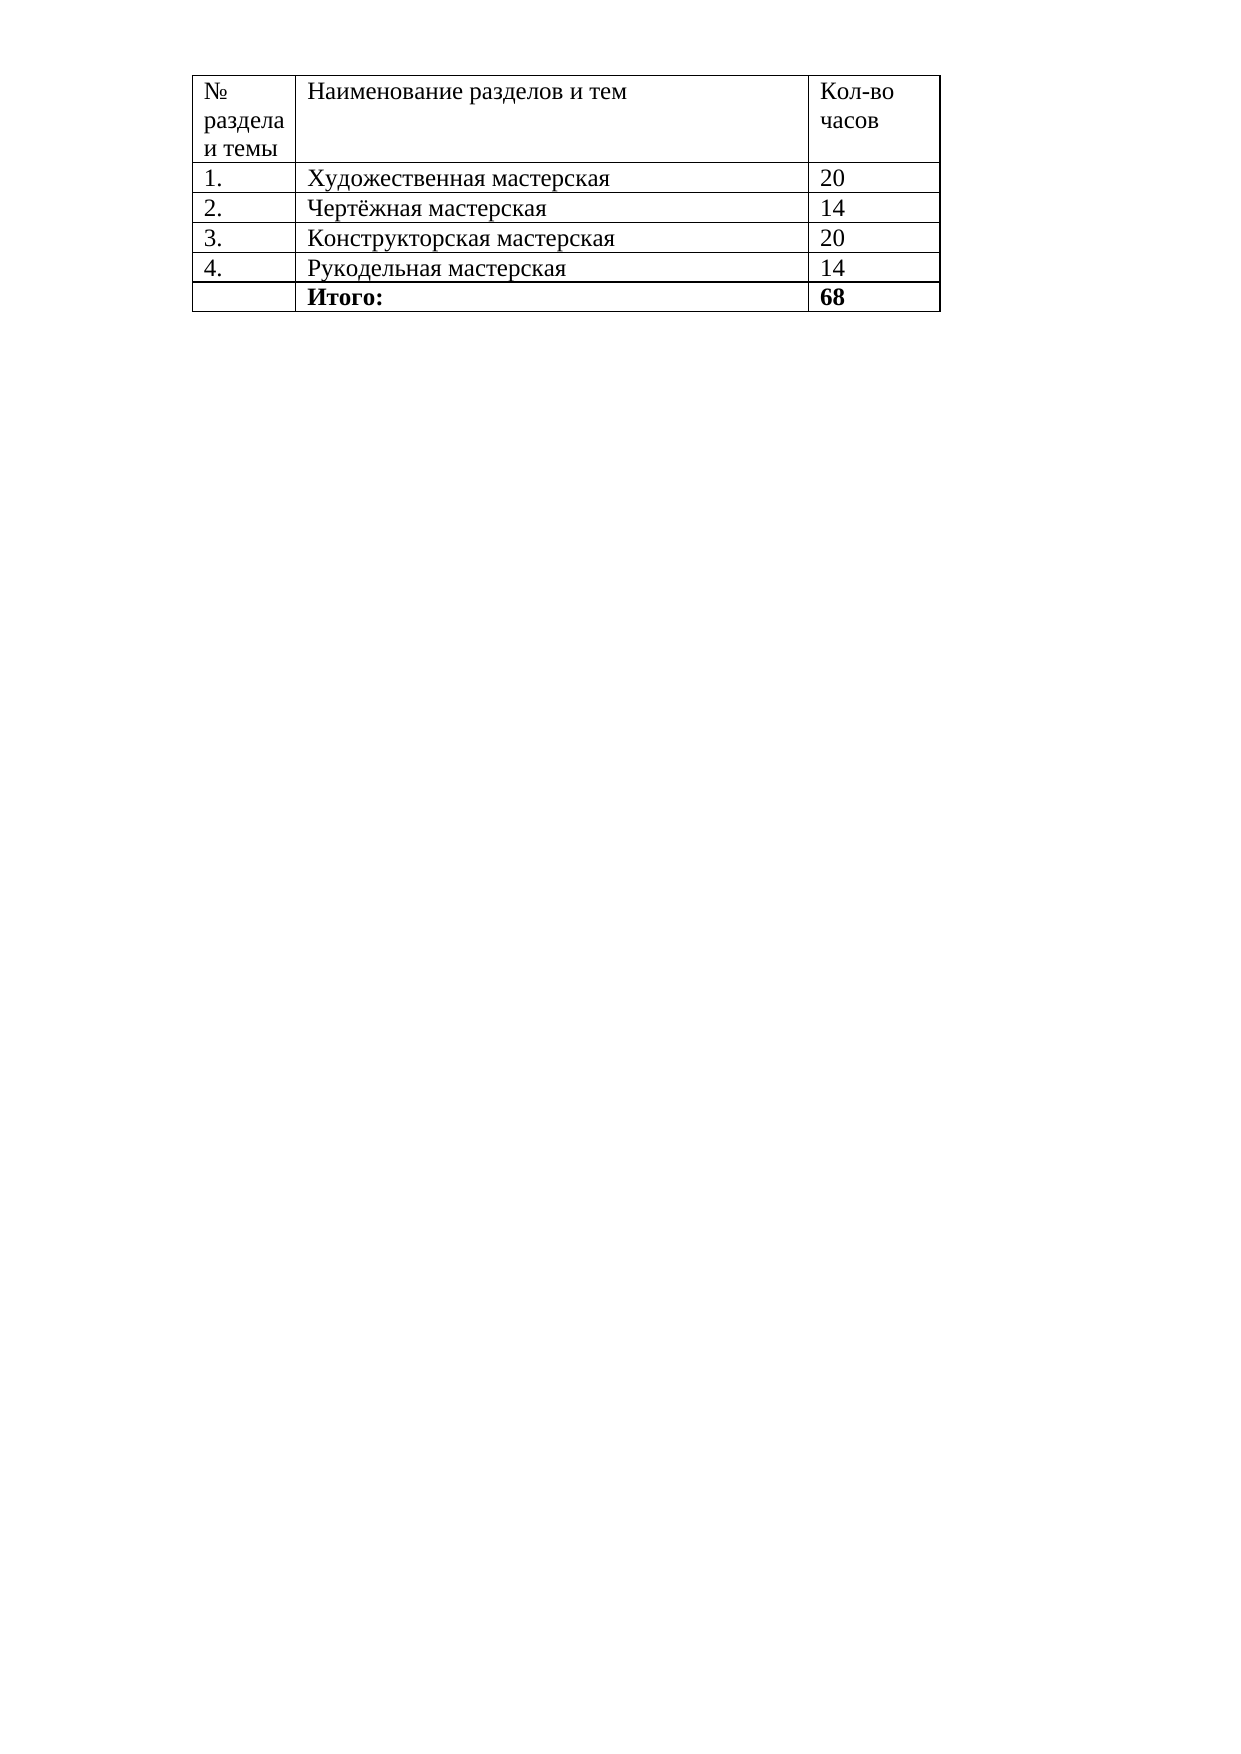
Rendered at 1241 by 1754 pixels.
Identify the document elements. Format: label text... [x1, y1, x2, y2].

table_cell 4. [193, 253, 295, 281]
table_cell 1. [193, 163, 295, 192]
table_header № раздела и темы [193, 76, 295, 162]
table_cell 20 [809, 163, 939, 192]
table_cell 14 [809, 193, 939, 222]
table_header Наименование разделов и тем [296, 76, 808, 162]
table_cell [193, 283, 295, 311]
table_cell 20 [809, 223, 939, 252]
table_cell Художественная мастерская [296, 163, 808, 192]
table_cell Итого: [296, 283, 808, 311]
table_cell Конструкторская мастерская [296, 223, 808, 252]
table_header Кол-во часов [809, 76, 939, 162]
table_cell 14 [809, 253, 939, 281]
table_cell Рукодельная мастерская [296, 253, 808, 281]
table_cell 68 [809, 283, 939, 311]
table_cell 2. [193, 193, 295, 222]
table_cell 3. [193, 223, 295, 252]
table_cell Чертёжная мастерская [296, 193, 808, 222]
